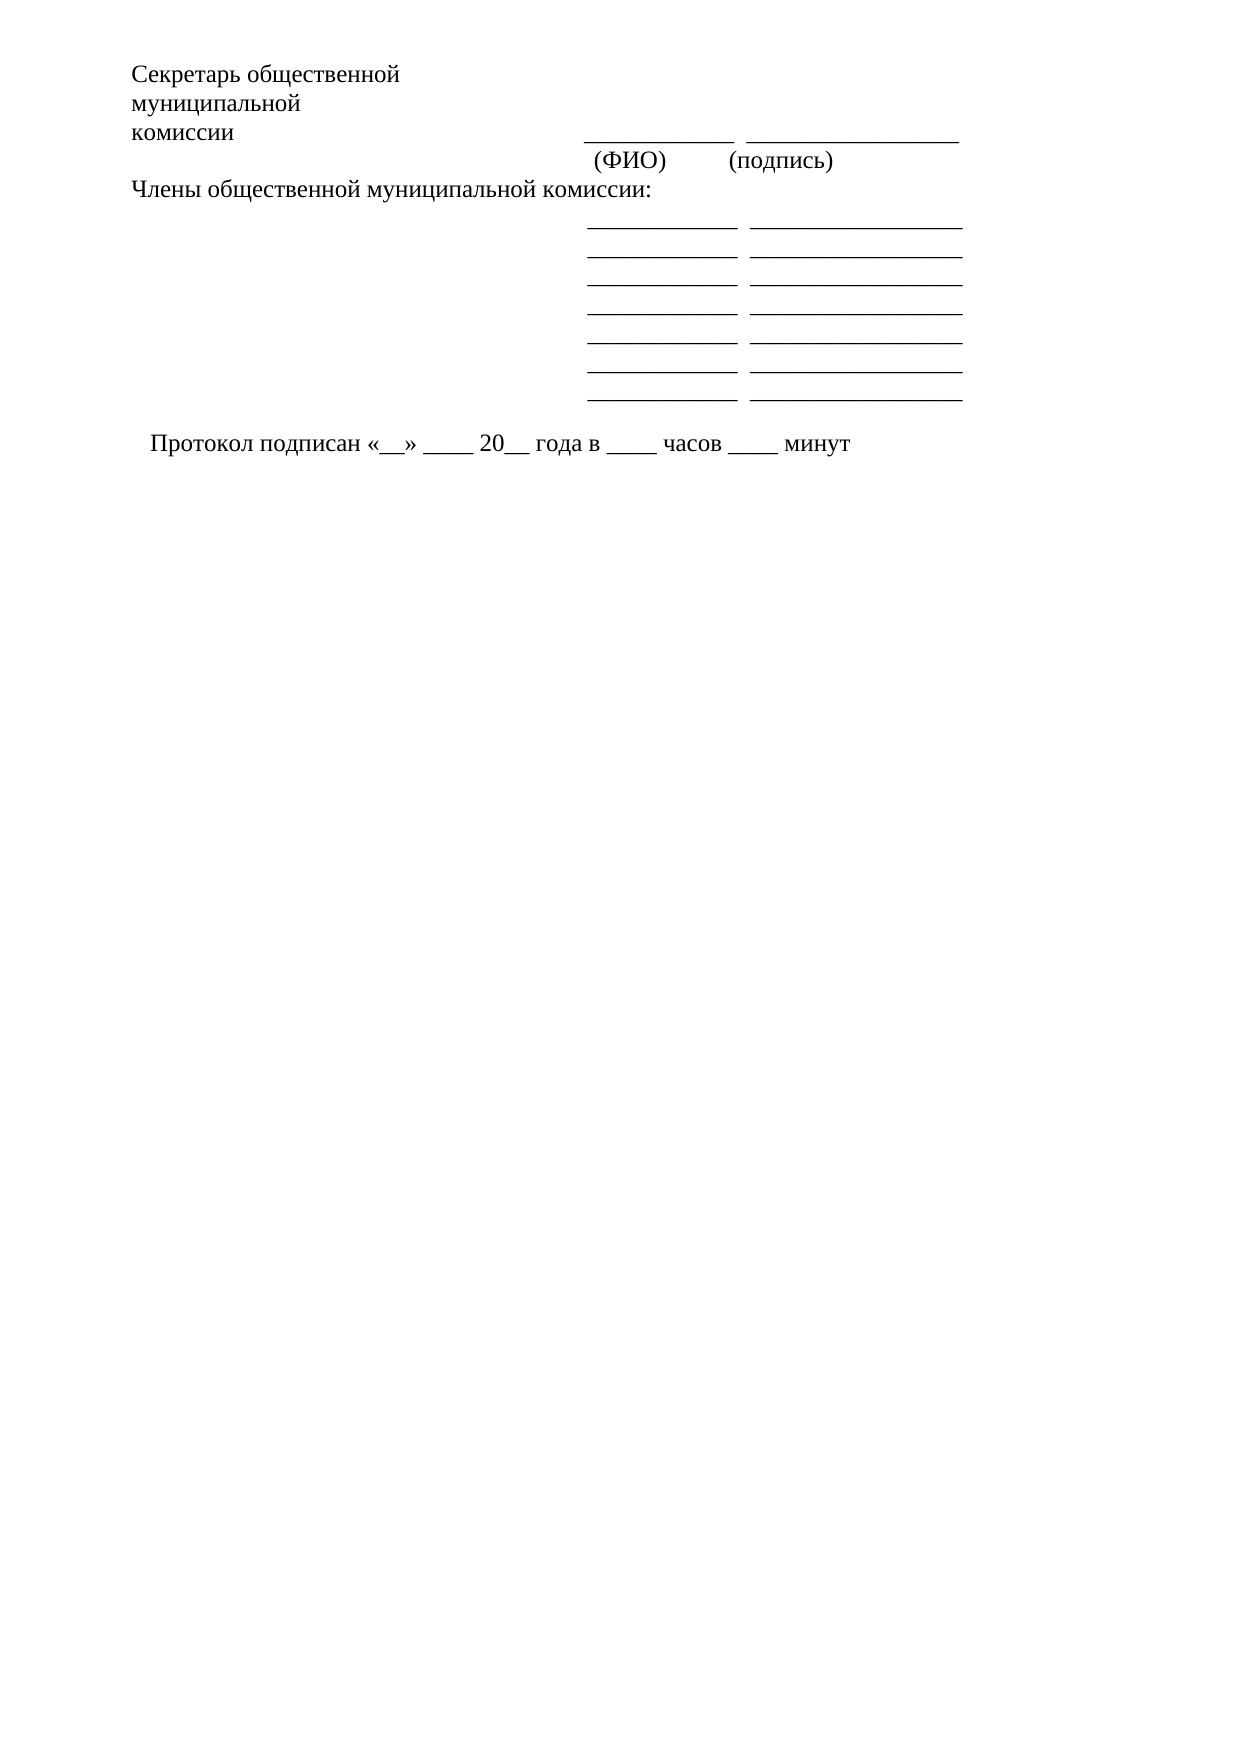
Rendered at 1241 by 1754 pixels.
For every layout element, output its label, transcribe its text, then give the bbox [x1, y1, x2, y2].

text (ФИО) (подпись) [131, 145, 1181, 174]
text ____________ _________________ [131, 289, 1181, 318]
text ____________ _________________ [131, 232, 1181, 260]
text Члены общественной муниципальной комиссии: [131, 174, 1181, 203]
text муниципальной [131, 88, 1181, 117]
text Секретарь общественной [131, 59, 1181, 88]
text Протокол подписан «__» ____ 20__ года в ____ часов ____ минут [131, 428, 1181, 457]
text ____________ _________________ [131, 260, 1181, 289]
text комиссии ____________ _________________ [131, 117, 1181, 145]
text ____________ _________________ [131, 375, 1181, 404]
text ____________ _________________ [131, 203, 1181, 232]
text ____________ _________________ [131, 347, 1181, 375]
text ____________ _________________ [131, 318, 1181, 347]
